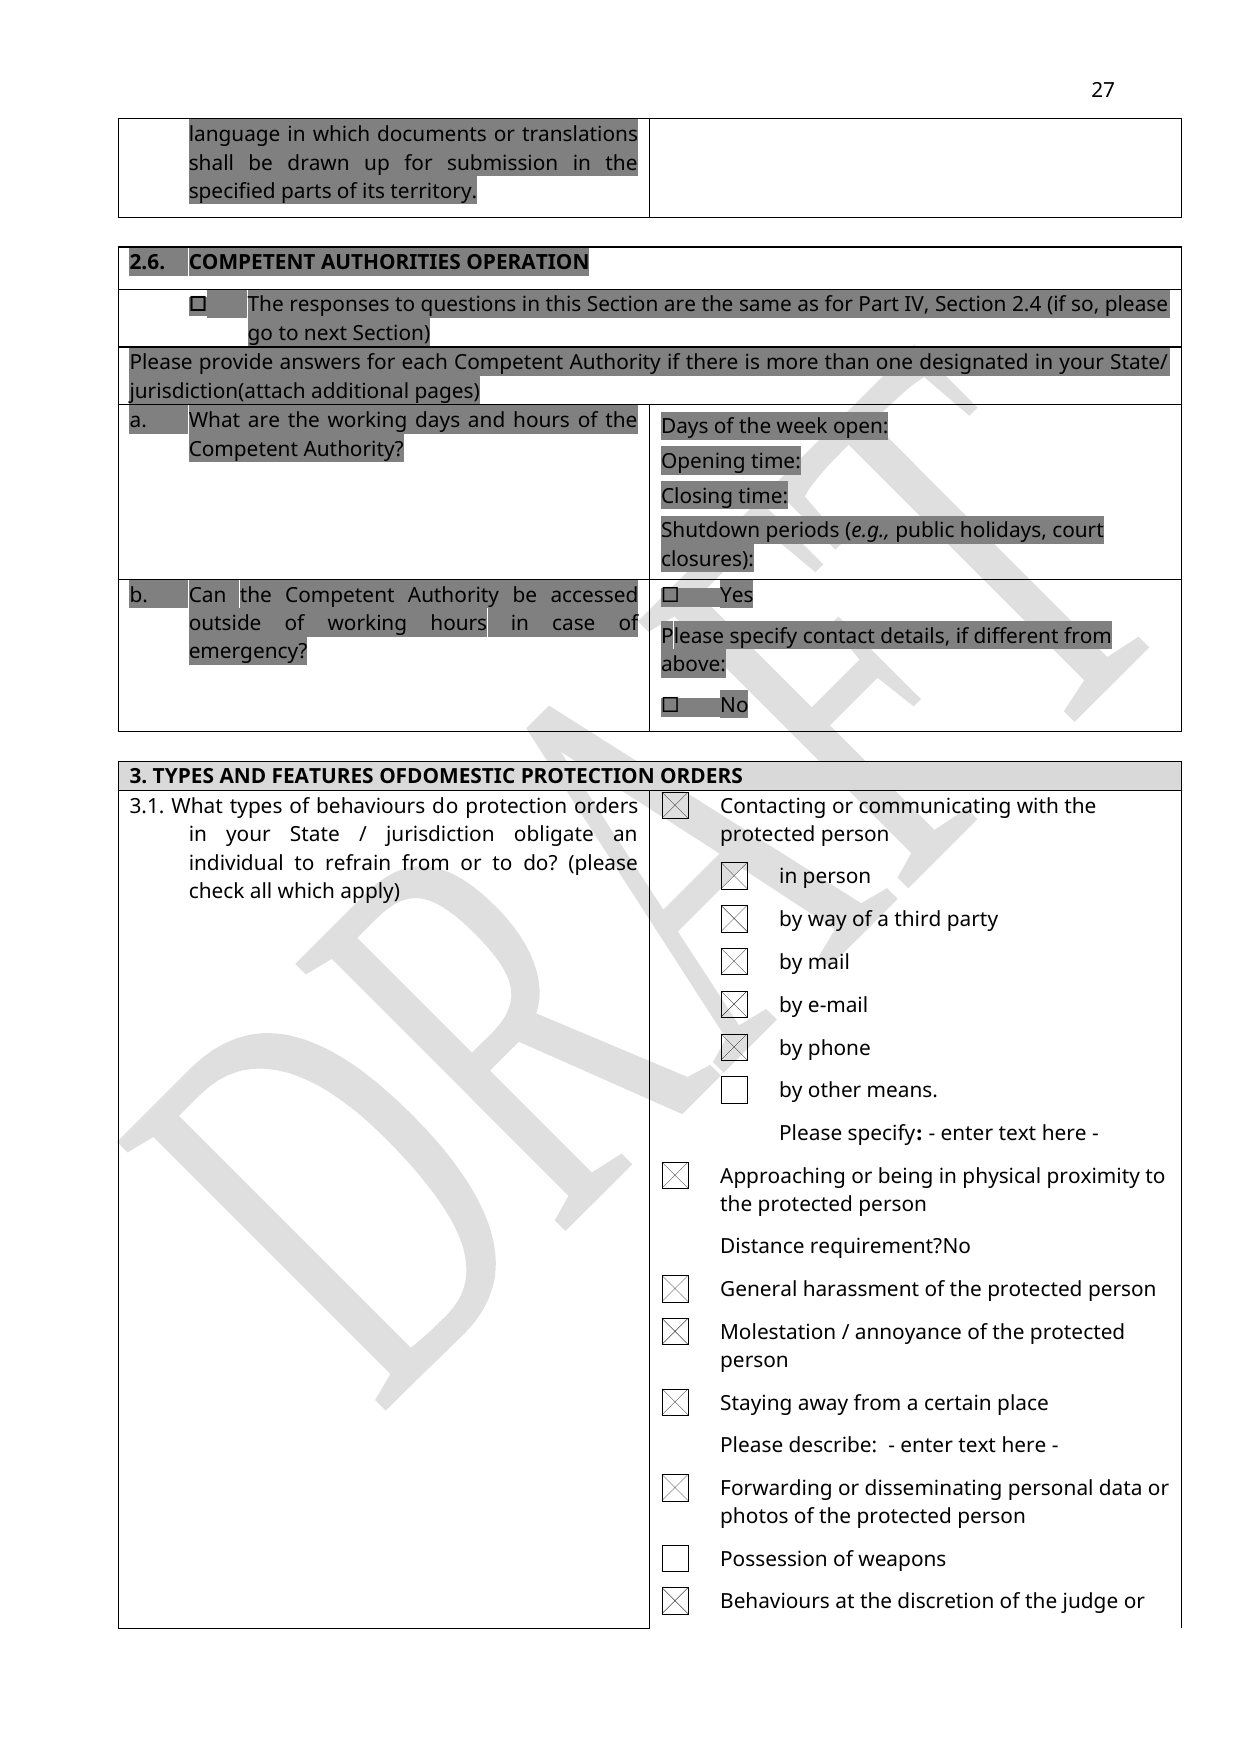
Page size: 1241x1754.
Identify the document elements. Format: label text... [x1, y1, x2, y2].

table_cell by e-mail [650, 989, 1181, 1032]
table_header 3. TYPES AND FEATURES OFDOMESTIC PROTECTION ORDERS [119, 762, 1181, 790]
table_cell Days of the week open: Opening time: Closing time: Shutdown periods (e.g., public holidays, court closures): [650, 405, 1181, 579]
table_cell Possession of weapons [650, 1543, 1181, 1585]
table_cell Molestation / annoyance of the protected person [650, 1316, 1181, 1387]
table_cell Approaching or being in physical proximity to the protected person [650, 1160, 1181, 1231]
table_cell a. What are the working days and hours of the Competent Authority? [119, 405, 649, 579]
table_cell by phone [650, 1032, 1181, 1074]
table_cell The responses to questions in this Section are the same as for Part IV, Section 2.4 (if so, please go to next Section) [119, 290, 248, 346]
table_cell b. Can the Competent Authority be accessed outside of working hours in case of emergency? [119, 580, 649, 731]
table_cell by mail [650, 946, 1181, 989]
table_cell Yes Please specify contact details, if different from above: No [650, 580, 1181, 731]
table_cell in person [650, 860, 1181, 903]
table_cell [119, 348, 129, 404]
table_cell Please specify: - enter text here - [650, 1117, 1181, 1160]
table_cell General harassment of the protected person [650, 1273, 1181, 1316]
table_cell Distance requirement?No [650, 1231, 1181, 1273]
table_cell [650, 1585, 1181, 1628]
table_cell Please provide answers for each Competent Authority if there is more than one designated in your State/ jurisdiction(attach additional pages) [480, 348, 1181, 404]
table_cell Contacting or communicating with the protected person [650, 791, 1181, 860]
table_cell Forwarding or disseminating personal data or photos of the protected person [650, 1472, 1181, 1543]
table_cell 3.1. What types of behaviours do protection orders in your State / jurisdiction obligate an individual to refrain from or to do? (please check all which apply) [119, 791, 649, 1628]
table_cell Please describe: - enter text here - [650, 1429, 1181, 1472]
table_header 2.6. cOmpetent AUTHORITIES OPERATION [119, 248, 1181, 288]
table_cell [650, 119, 1181, 217]
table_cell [119, 119, 649, 217]
table_cell by other means. [650, 1075, 1181, 1117]
table_cell The responses to questions in this Section are the same as for Part IV, Section 2.4 (if so, please go to next Section) [430, 290, 1181, 346]
table_cell Staying away from a certain place [650, 1387, 1181, 1429]
table_cell by way of a third party [650, 903, 1181, 946]
